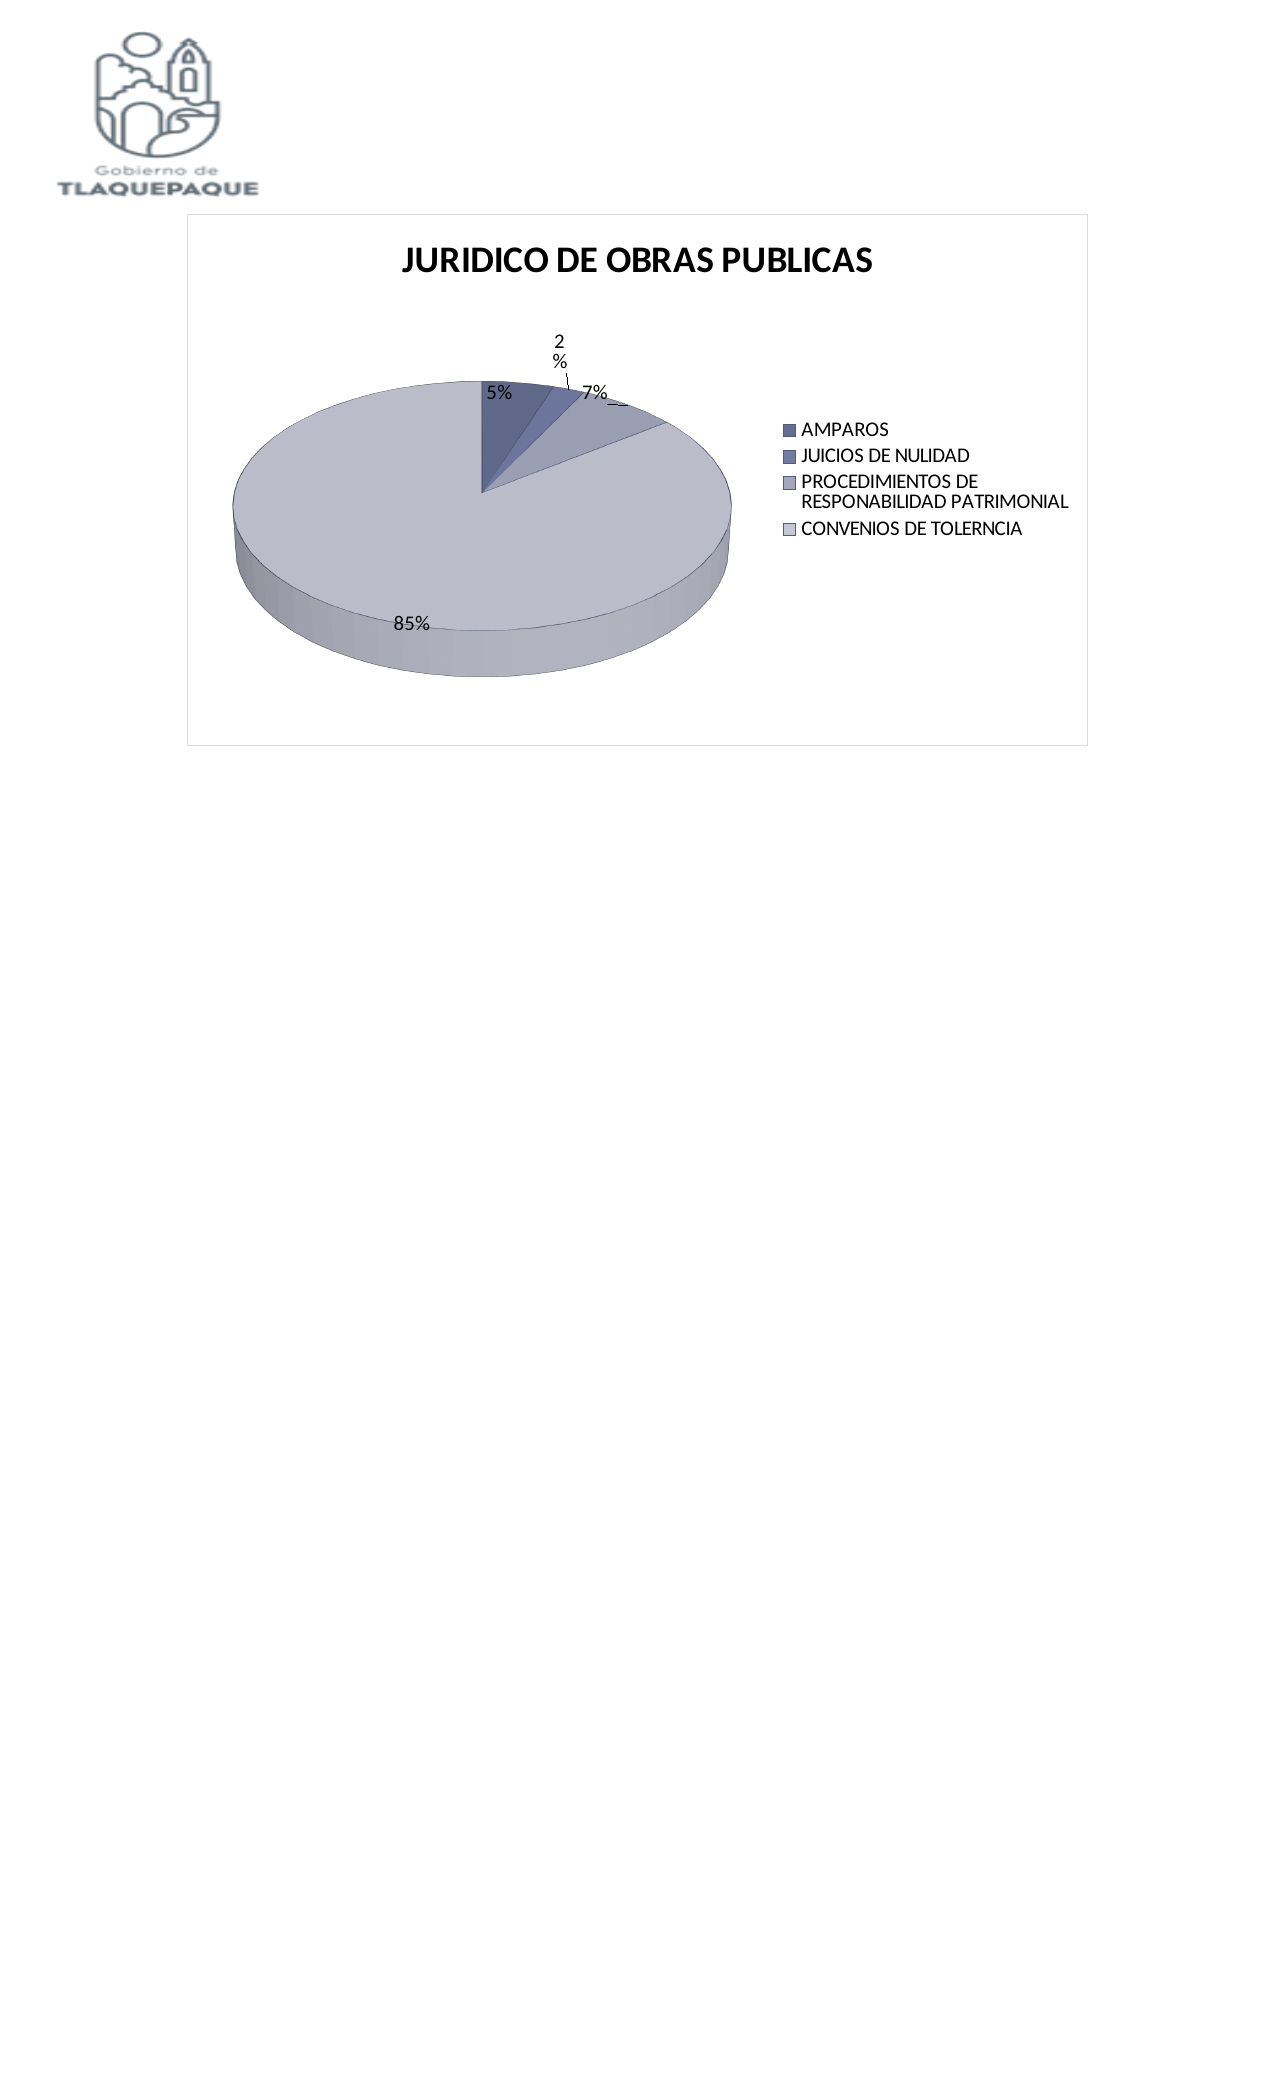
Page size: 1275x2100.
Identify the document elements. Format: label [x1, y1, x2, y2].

picture [31, 31, 286, 198]
